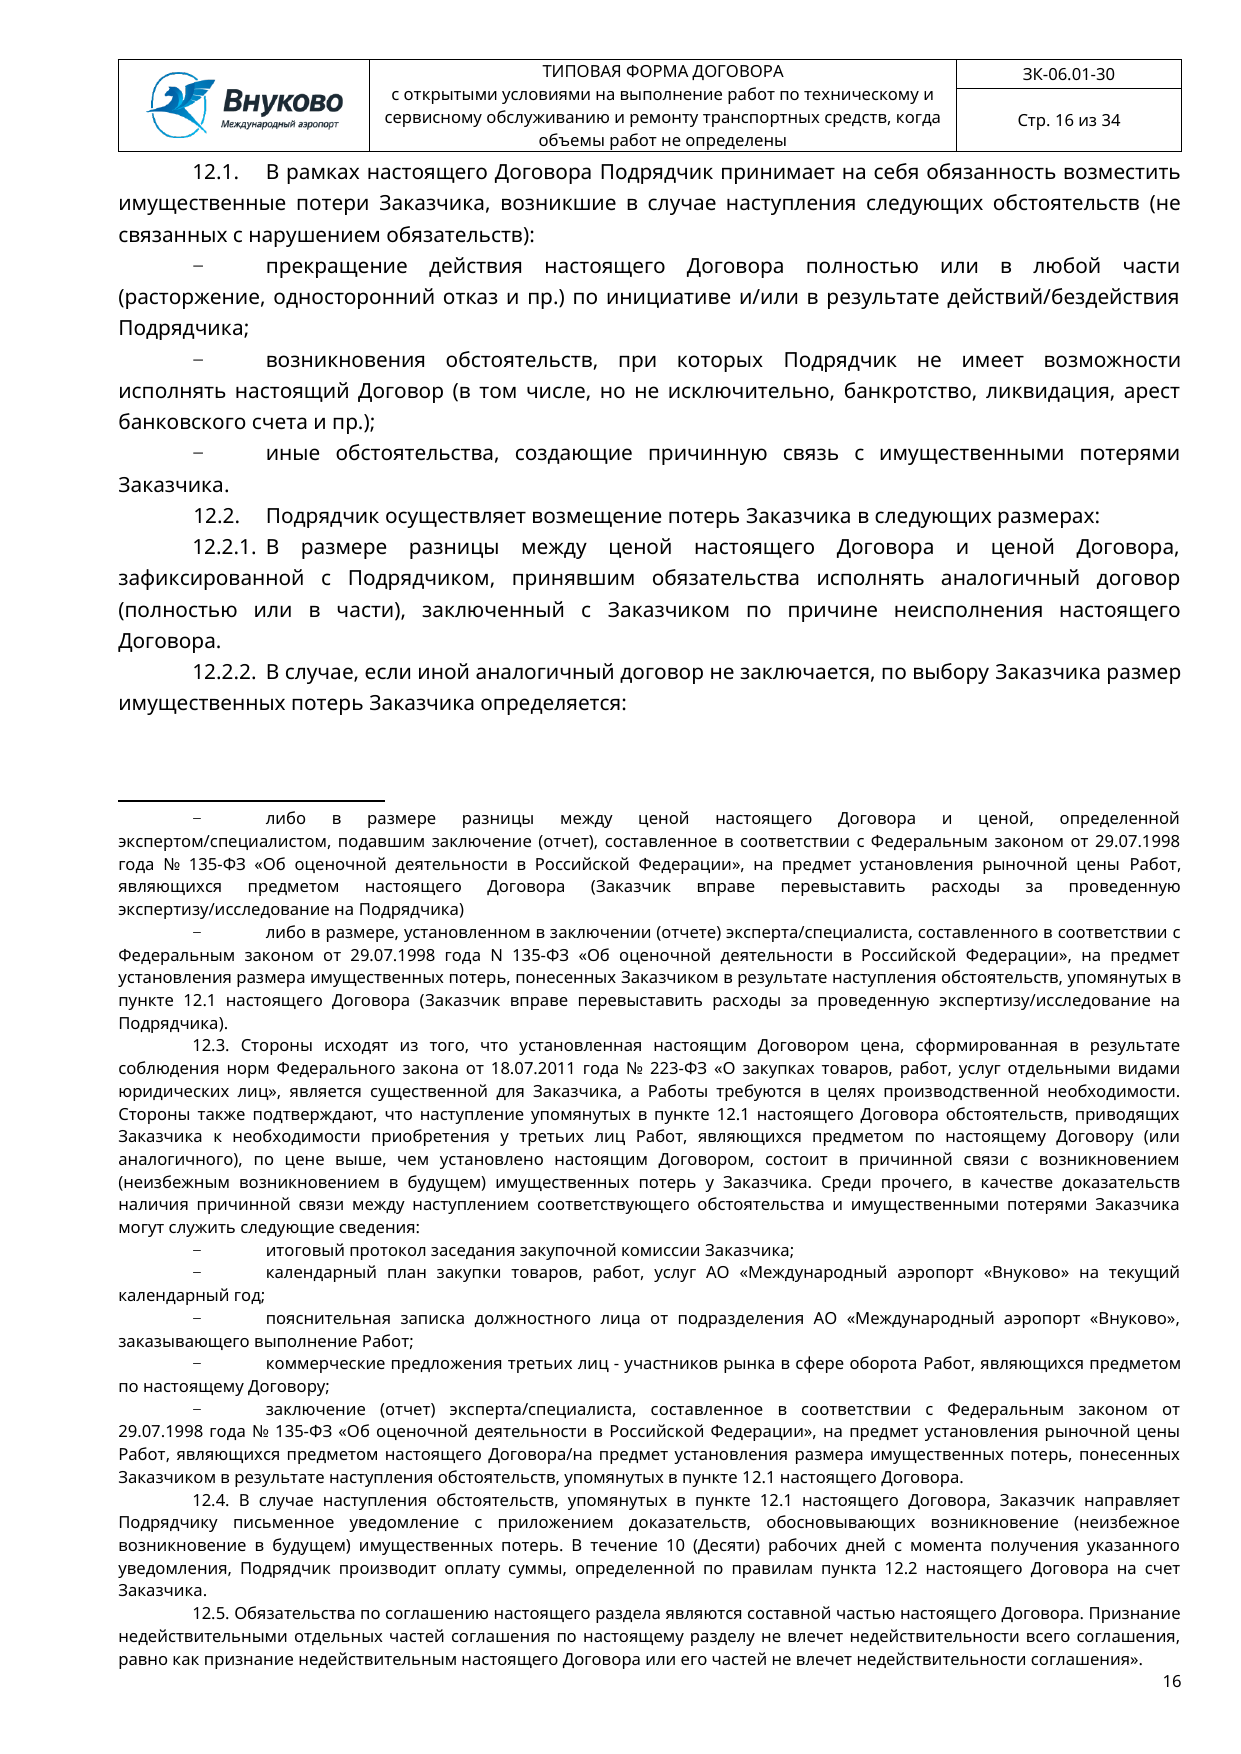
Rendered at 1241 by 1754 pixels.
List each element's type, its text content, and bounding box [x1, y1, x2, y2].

list возникновения обстоятельств, при которых Подрядчик не имеет возможности исполнять настоящий Договор (в том числе, но не исключительно, банкротство, ликвидация, арест банковского счета и пр.); [118, 342, 1181, 436]
list Подрядчик осуществляет возмещение потерь Заказчика в следующих размерах: [118, 498, 1181, 529]
list иные обстоятельства, создающие причинную связь с имущественными потерями Заказчика. [118, 436, 1181, 498]
list прекращение действия настоящего Договора полностью или в любой части (расторжение, односторонний отказ и пр.) по инициативе и/или в результате действий/бездействия Подрядчика; [118, 248, 1181, 342]
list В размере разницы между ценой настоящего Договора и ценой Договора, зафиксированной с Подрядчиком, принявшим обязательства исполнять аналогичный договор (полностью или в части), заключенный с Заказчиком по причине неисполнения настоящего Договора. [118, 529, 1181, 654]
list В рамках настоящего Договора Подрядчик принимает на себя обязанность возместить имущественные потери Заказчика, возникшие в случае наступления следующих обстоятельств (не связанных с нарушением обязательств): [118, 154, 1181, 248]
list В случае, если иной аналогичный договор не заключается, по выбору Заказчика размер имущественных потерь Заказчика определяется: [118, 654, 1181, 717]
picture [131, 61, 357, 151]
